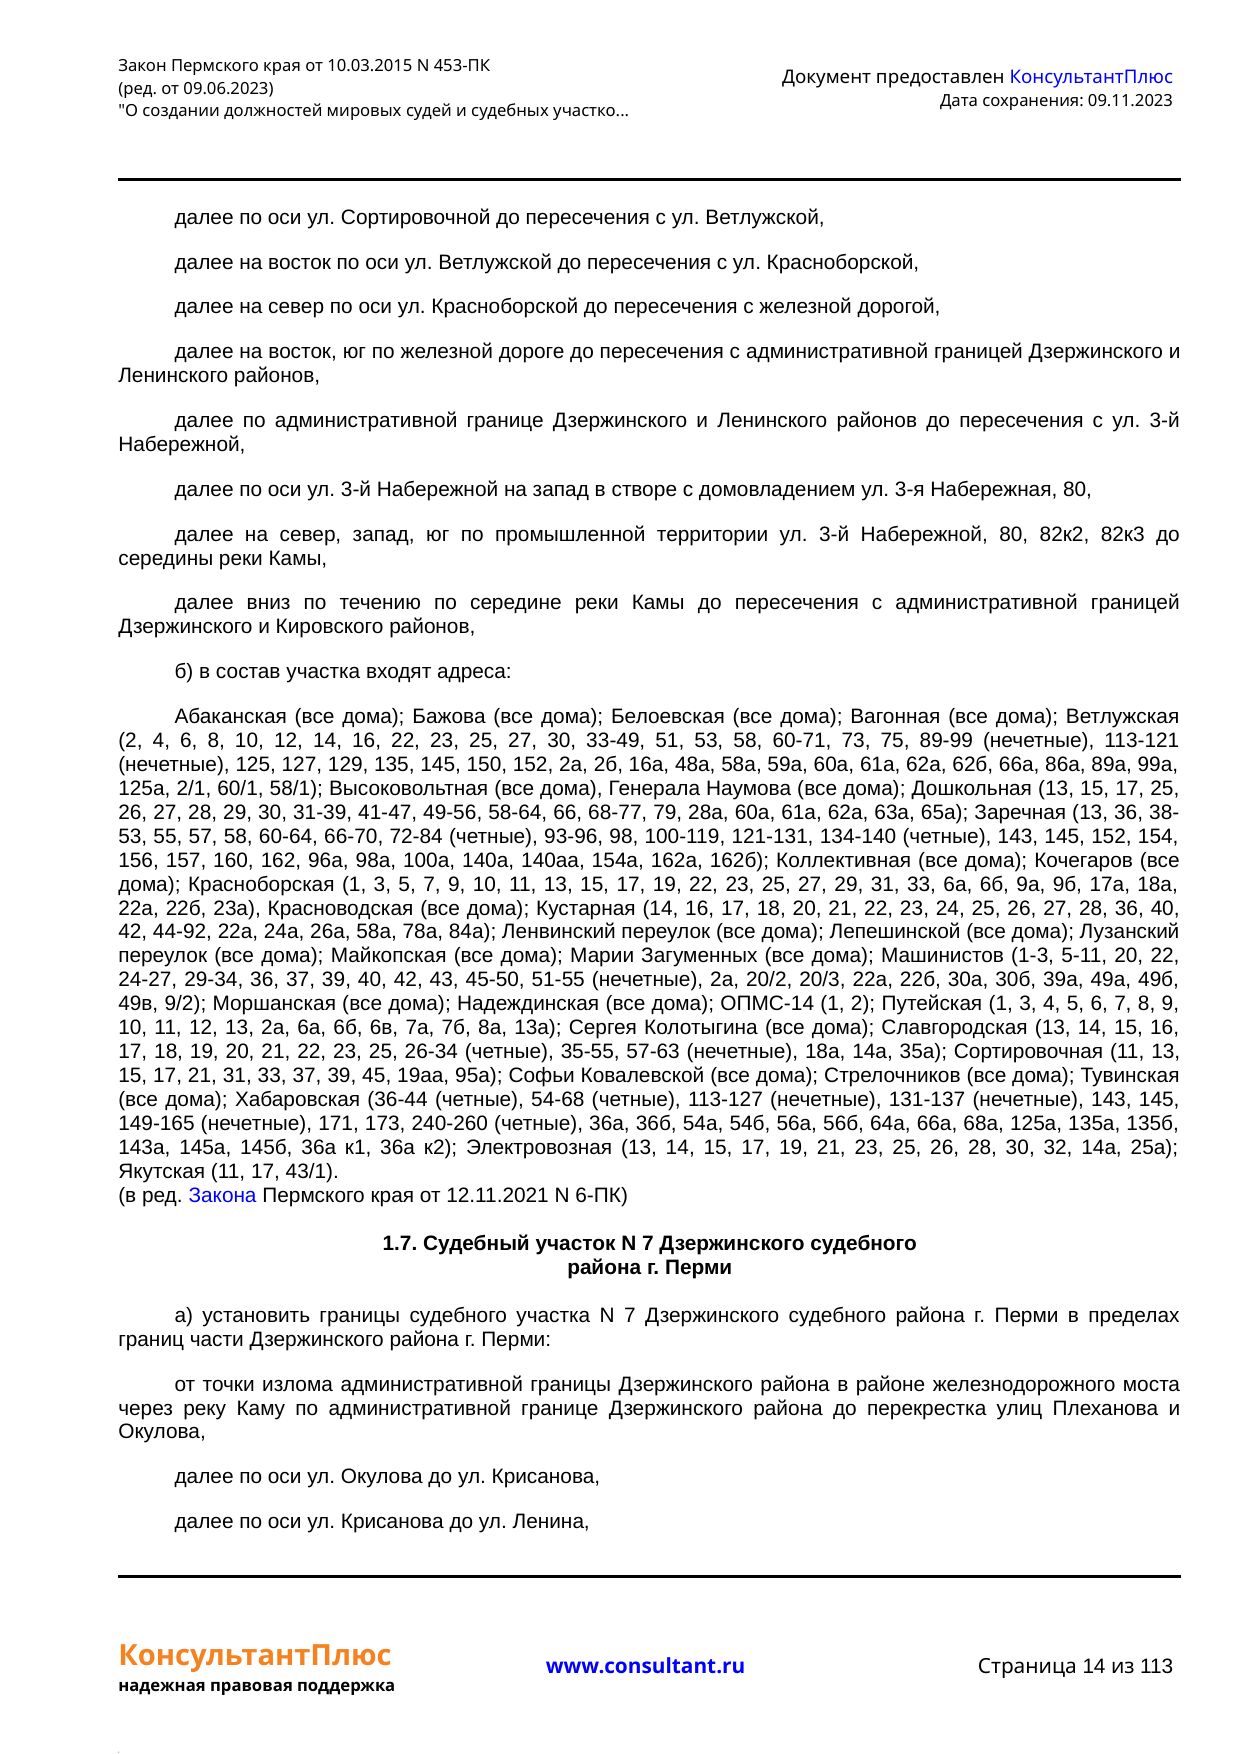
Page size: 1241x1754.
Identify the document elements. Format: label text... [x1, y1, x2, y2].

text Абаканская (все дома); Бажова (все дома); Белоевская (все дома); Вагонная (все дома); Ветлужская (2, 4, 6, 8, 10, 12, 14, 16, 22, 23, 25, 27, 30, 33-49, 51, 53, 58, 60-71, 73, 75, 89-99 (нечетные), 113-121 (нечетные), 125, 127, 129, 135, 145, 150, 152, 2а, 2б, 16а, 48а, 58а, 59а, 60а, 61а, 62а, 62б, 66а, 86а, 89а, 99а, 125а, 2/1, 60/1, 58/1); Высоковольтная (все дома), Генерала Наумова (все дома); Дошкольная (13, 15, 17, 25, 26, 27, 28, 29, 30, 31-39, 41-47, 49-56, 58-64, 66, 68-77, 79, 28а, 60а, 61а, 62а, 63а, 65а); Заречная (13, 36, 38-53, 55, 57, 58, 60-64, 66-70, 72-84 (четные), 93-96, 98, 100-119, 121-131, 134-140 (четные), 143, 145, 152, 154, 156, 157, 160, 162, 96а, 98а, 100а, 140а, 140аа, 154а, 162а, 162б); Коллективная (все дома); Кочегаров (все дома); Красноборская (1, 3, 5, 7, 9, 10, 11, 13, 15, 17, 19, 22, 23, 25, 27, 29, 31, 33, 6а, 6б, 9а, 9б, 17а, 18а, 22а, 22б, 23а), Красноводская (все дома); Кустарная (14, 16, 17, 18, 20, 21, 22, 23, 24, 25, 26, 27, 28, 36, 40, 42, 44-92, 22а, 24а, 26а, 58а, 78а, 84а); Ленвинский переулок (все дома); Лепешинской (все дома); Лузанский переулок (все дома); Майкопская (все дома); Марии Загуменных (все дома); Машинистов (1-3, 5-11, 20, 22, 24-27, 29-34, 36, 37, 39, 40, 42, 43, 45-50, 51-55 (нечетные), 2а, 20/2, 20/3, 22а, 22б, 30а, 30б, 39а, 49а, 49б, 49в, 9/2); Моршанская (все дома); Надеждинская (все дома); ОПМС-14 (1, 2); Путейская (1, 3, 4, 5, 6, 7, 8, 9, 10, 11, 12, 13, 2а, 6а, 6б, 6в, 7а, 7б, 8а, 13а); Сергея Колотыгина (все дома); Славгородская (13, 14, 15, 16, 17, 18, 19, 20, 21, 22, 23, 25, 26-34 (четные), 35-55, 57-63 (нечетные), 18а, 14а, 35а); Сортировочная (11, 13, 15, 17, 21, 31, 33, 37, 39, 45, 19аа, 95а); Софьи Ковалевской (все дома); Стрелочников (все дома); Тувинская (все дома); Хабаровская (36-44 (четные), 54-68 (четные), 113-127 (нечетные), 131-137 (нечетные), 143, 145, 149-165 (нечетные), 171, 173, 240-260 (четные), 36а, 36б, 54а, 54б, 56а, 56б, 64а, 66а, 68а, 125а, 135а, 135б, 143а, 145а, 145б, 36а к1, 36а к2); Электровозная (13, 14, 15, 17, 19, 21, 23, 25, 26, 28, 30, 32, 14а, 25а); Якутская (11, 17, 43/1). [118, 704, 1181, 1183]
text б) в состав участка входят адреса: [118, 659, 1181, 683]
text далее по оси ул. Крисанова до ул. Ленина, [118, 1509, 1181, 1533]
text далее по оси ул. Окулова до ул. Крисанова, [118, 1464, 1181, 1488]
text далее по административной границе Дзержинского и Ленинского районов до пересечения с ул. 3-й Набережной, [118, 408, 1181, 456]
text далее на север, запад, юг по промышленной территории ул. 3-й Набережной, 80, 82к2, 82к3 до середины реки Камы, [118, 521, 1181, 569]
title района г. Перми [118, 1255, 1181, 1279]
text а) установить границы судебного участка N 7 Дзержинского судебного района г. Перми в пределах границ части Дзержинского района г. Перми: [118, 1303, 1181, 1351]
text (в ред. Закона Пермского края от 12.11.2021 N 6-ПК) [118, 1183, 1181, 1207]
text далее на восток, юг по железной дороге до пересечения с административной границей Дзержинского и Ленинского районов, [118, 339, 1181, 387]
text далее на север по оси ул. Красноборской до пересечения с железной дорогой, [118, 294, 1181, 318]
text далее по оси ул. 3-й Набережной на запад в створе с домовладением ул. 3-я Набережная, 80, [118, 477, 1181, 501]
text далее по оси ул. Сортировочной до пересечения с ул. Ветлужской, [118, 205, 1181, 229]
text от точки излома административной границы Дзержинского района в районе железнодорожного моста через реку Каму по административной границе Дзержинского района до перекрестка улиц Плеханова и Окулова, [118, 1371, 1181, 1443]
text далее на восток по оси ул. Ветлужской до пересечения с ул. Красноборской, [118, 249, 1181, 273]
text далее вниз по течению по середине реки Камы до пересечения с административной границей Дзержинского и Кировского районов, [118, 590, 1181, 638]
title 1.7. Судебный участок N 7 Дзержинского судебного [118, 1231, 1181, 1255]
